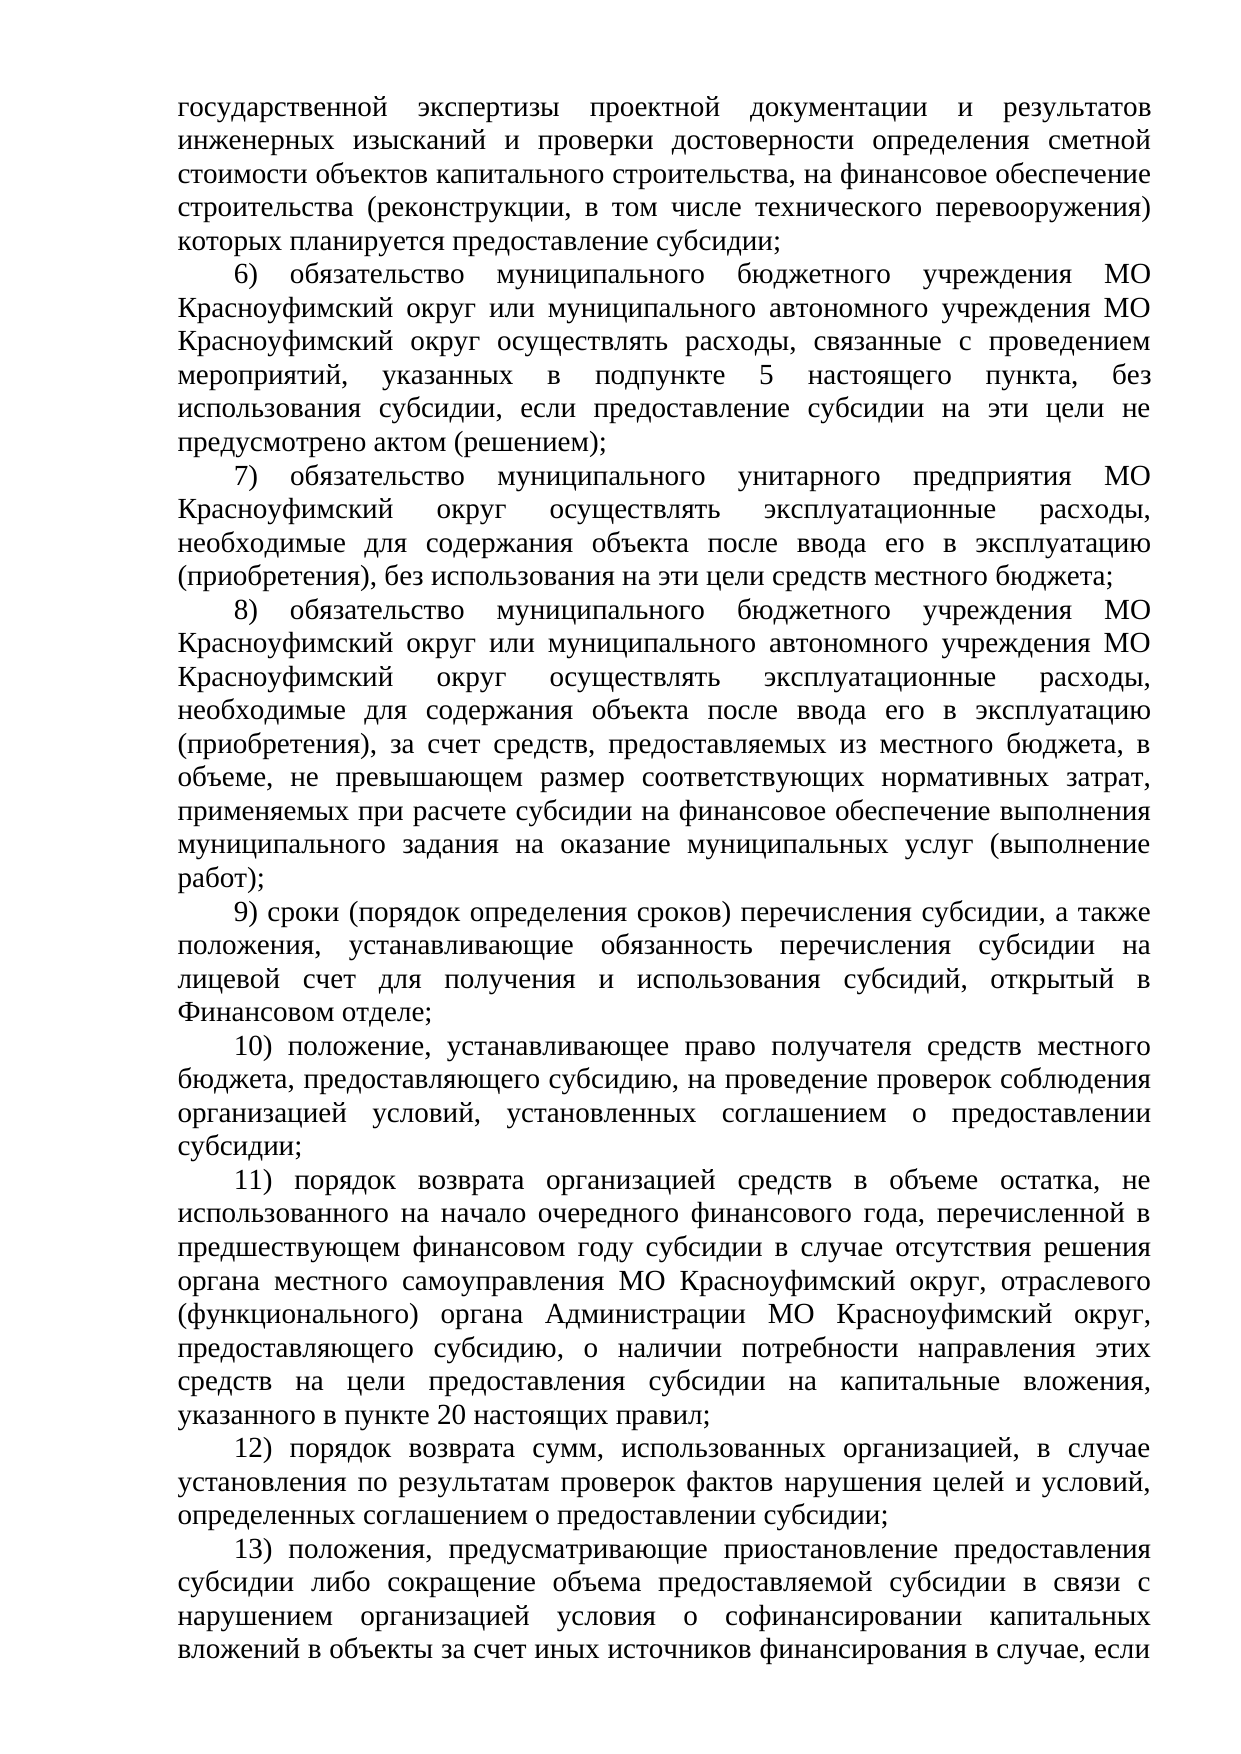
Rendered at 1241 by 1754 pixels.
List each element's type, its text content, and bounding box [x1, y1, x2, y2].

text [177, 1531, 1152, 1665]
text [177, 89, 1152, 256]
text 6) обязательство муниципального бюджетного учреждения МО Красноуфимский округ или муниципального автономного учреждения МО Красноуфимский округ осуществлять расходы, связанные с проведением мероприятий, указанных в подпункте 5 настоящего пункта, без использования субсидии, если предоставление субсидии на эти цели не предусмотрено актом (решением); [177, 256, 1152, 458]
text 10) положение, устанавливающее право получателя средств местного бюджета, предоставляющего субсидию, на проведение проверок соблюдения организацией условий, установленных соглашением о предоставлении субсидии; [177, 1028, 1152, 1162]
text 9) сроки (порядок определения сроков) перечисления субсидии, а также положения, устанавливающие обязанность перечисления субсидии на лицевой счет для получения и использования субсидий, открытый в Финансовом отделе; [177, 894, 1152, 1028]
text 11) порядок возврата организацией средств в объеме остатка, не использованного на начало очередного финансового года, перечисленной в предшествующем финансовом году субсидии в случае отсутствия решения органа местного самоуправления МО Красноуфимский округ, отраслевого (функционального) органа Администрации МО Красноуфимский округ, предоставляющего субсидию, о наличии потребности направления этих средств на цели предоставления субсидии на капитальные вложения, указанного в пункте 20 настоящих правил; [177, 1162, 1152, 1430]
text 8) обязательство муниципального бюджетного учреждения МО Красноуфимский округ или муниципального автономного учреждения МО Красноуфимский округ осуществлять эксплуатационные расходы, необходимые для содержания объекта после ввода его в эксплуатацию (приобретения), за счет средств, предоставляемых из местного бюджета, в объеме, не превышающем размер соответствующих нормативных затрат, применяемых при расчете субсидии на финансовое обеспечение выполнения муниципального задания на оказание муниципальных услуг (выполнение работ); [177, 592, 1152, 894]
text 12) порядок возврата сумм, использованных организацией, в случае установления по результатам проверок фактов нарушения целей и условий, определенных соглашением о предоставлении субсидии; [177, 1430, 1152, 1531]
text 7) обязательство муниципального унитарного предприятия МО Красноуфимский округ осуществлять эксплуатационные расходы, необходимые для содержания объекта после ввода его в эксплуатацию (приобретения), без использования на эти цели средств местного бюджета; [177, 458, 1152, 592]
